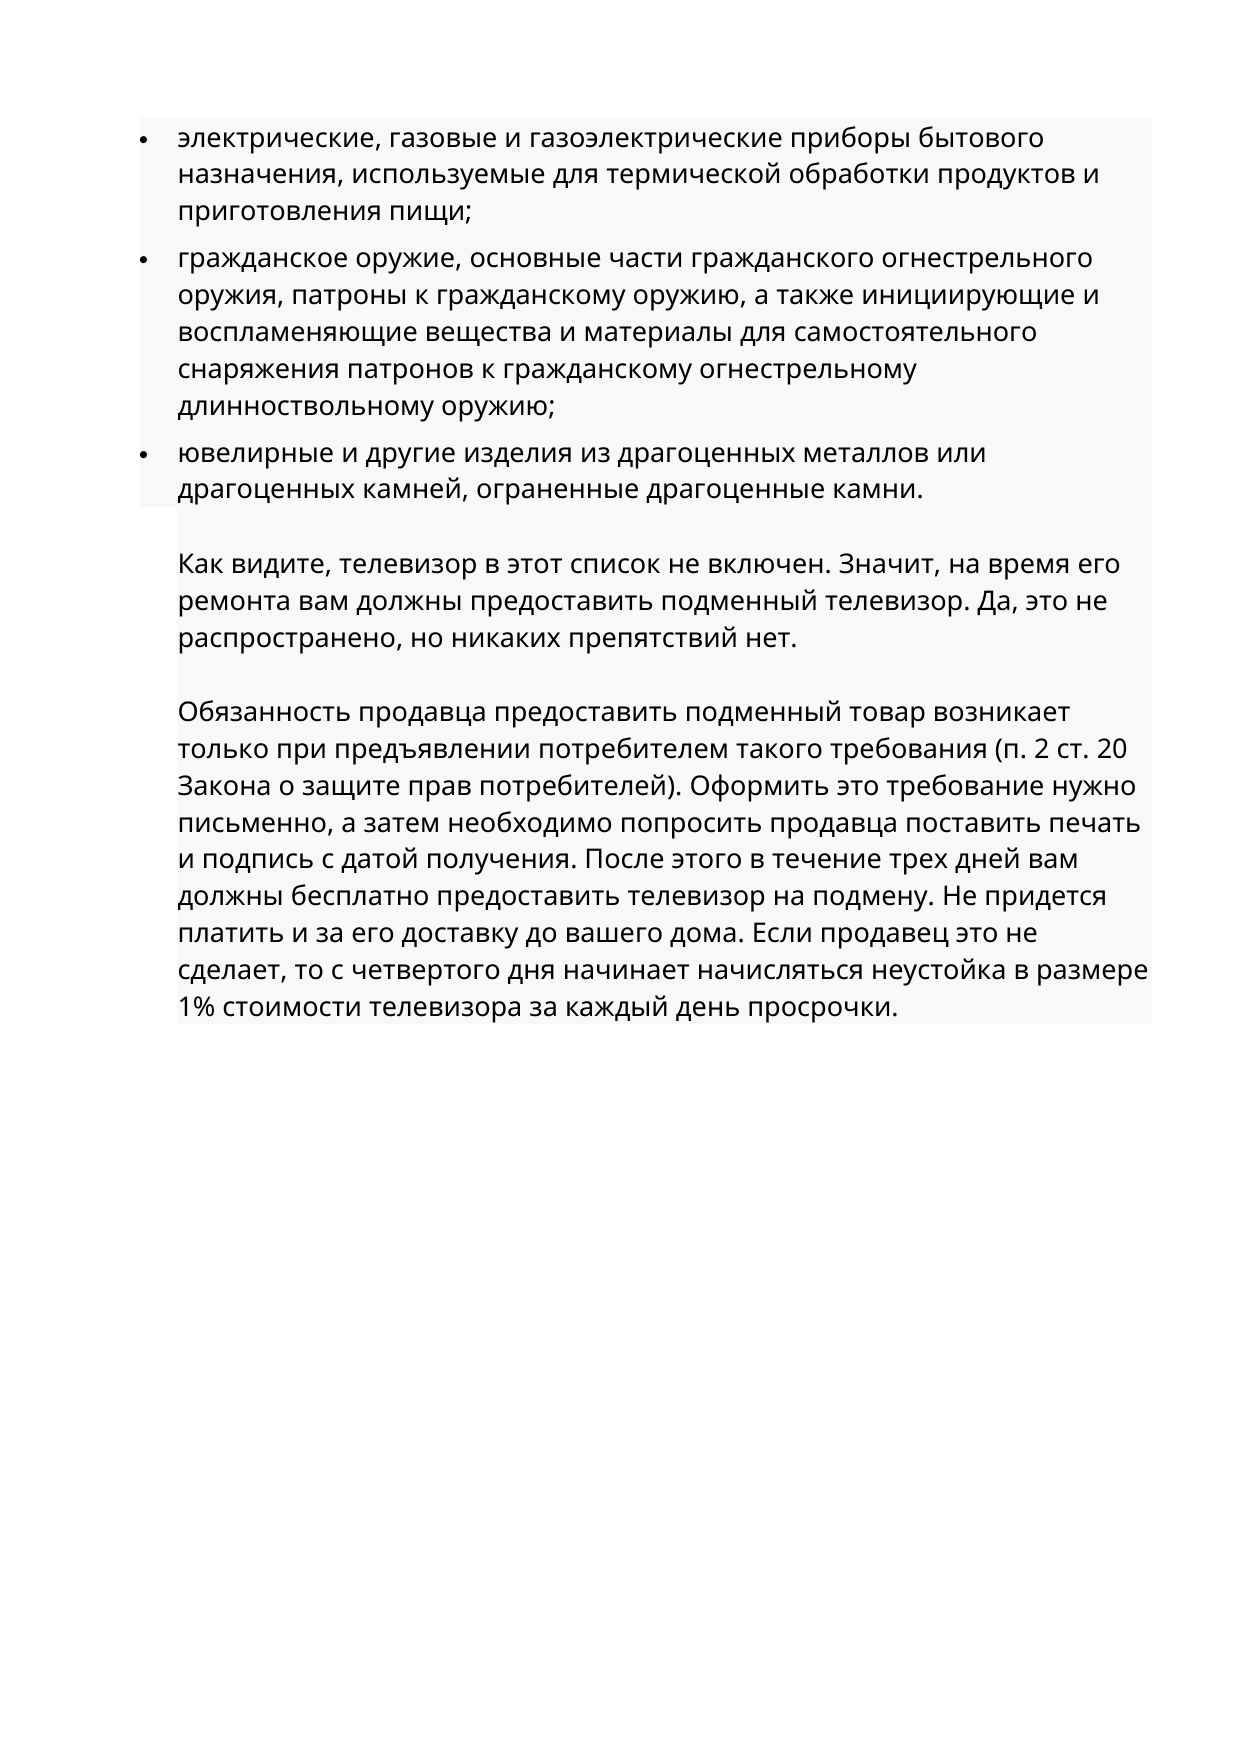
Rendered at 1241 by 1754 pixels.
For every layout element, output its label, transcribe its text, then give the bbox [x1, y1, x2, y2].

text Как видите, телевизор в этот список не включен. Значит, на время его ремонта вам должны предоставить подменный телевизор. Да, это не распространено, но никаких препятствий нет. [177, 544, 1152, 655]
list ювелирные и другие изделия из драгоценных металлов или драгоценных камней, ограненные драгоценные камни. [140, 433, 1152, 507]
text Обязанность продавца предоставить подменный товар возникает только при предъявлении потребителем такого требования (п. 2 ст. 20 Закона о защите прав потребителей). Оформить это требование нужно письменно, а затем необходимо попросить продавца поставить печать и подпись с датой получения. После этого в течение трех дней вам должны бесплатно предоставить телевизор на подмену. Не придется платить и за его доставку до вашего дома. Если продавец это не сделает, то с четвертого дня начинает начисляться неустойка в размере 1% стоимости телевизора за каждый день просрочки. [177, 692, 1152, 1024]
list электрические, газовые и газоэлектрические приборы бытового назначения, используемые для термической обработки продуктов и приготовления пищи; [140, 118, 1152, 229]
list гражданское оружие, основные части гражданского огнестрельного оружия, патроны к гражданскому оружию, а также инициирующие и воспламеняющие вещества и материалы для самостоятельного снаряжения патронов к гражданскому огнестрельному длинноствольному оружию; [140, 239, 1152, 423]
